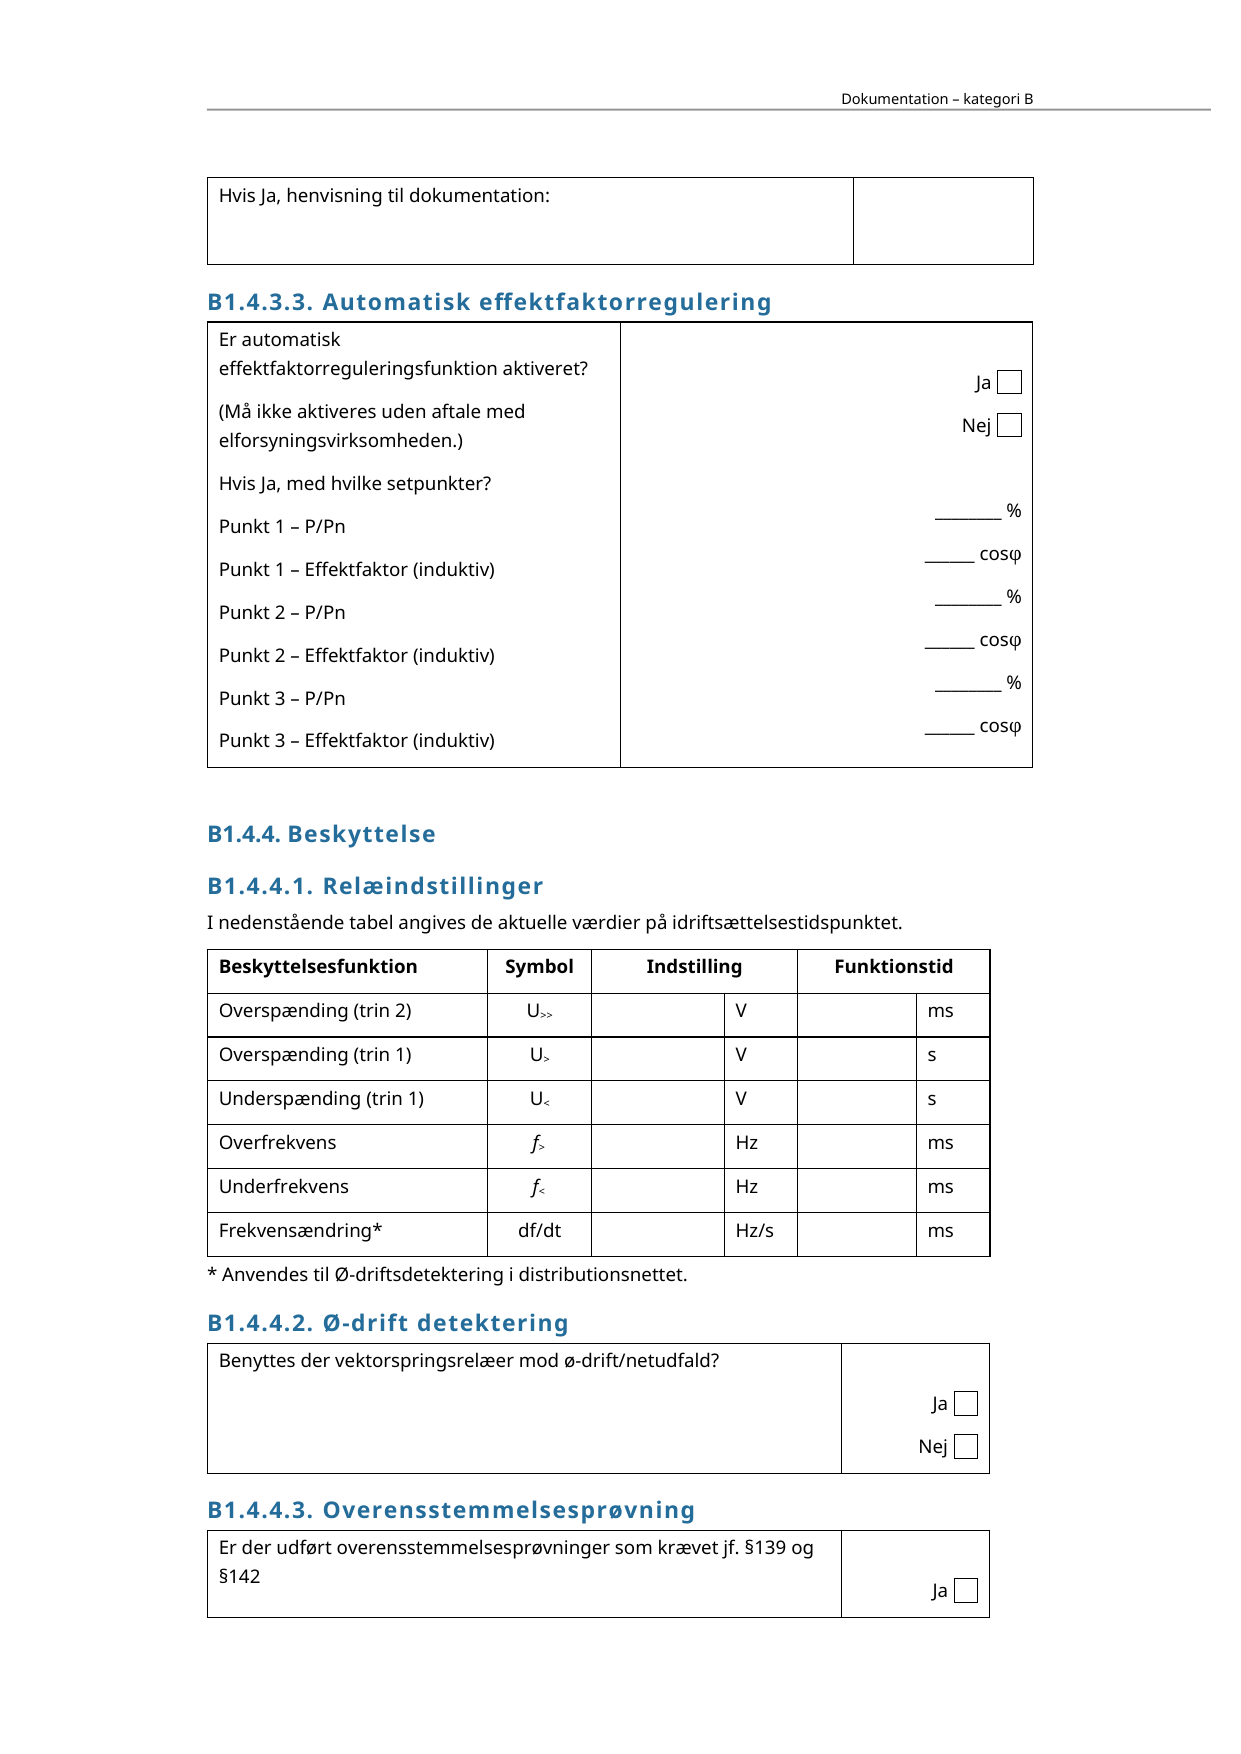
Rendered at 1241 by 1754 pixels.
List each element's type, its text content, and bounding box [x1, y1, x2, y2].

table_cell [592, 1125, 724, 1168]
text * Anvendes til Ø-driftsdetektering i distributionsnettet. [207, 1257, 1033, 1286]
text Beskyttelse [207, 818, 1033, 849]
table_header Funktionstid [798, 950, 989, 992]
table_cell [592, 1081, 724, 1124]
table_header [208, 1531, 841, 1617]
table_cell Overspænding (trin 2) [208, 994, 487, 1036]
table_cell Hz/s [725, 1213, 797, 1256]
table_header Beskyttelsesfunktion [208, 950, 487, 992]
table_header Ja Nej [842, 1531, 989, 1617]
table_cell U< [488, 1081, 591, 1124]
table_cell U> [488, 1038, 591, 1080]
table_cell df/dt [488, 1213, 591, 1256]
table_cell ms [917, 1213, 989, 1256]
table_header Indstilling [592, 950, 797, 992]
table_cell Overspænding (trin 1) [208, 1038, 487, 1080]
table_header Benyttes der vektorspringsrelæer mod ø-drift/netudfald? [208, 1344, 841, 1472]
table_cell V [725, 1038, 797, 1080]
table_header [854, 178, 1033, 264]
table_cell [592, 1169, 724, 1212]
table_cell Hz [725, 1169, 797, 1212]
table_cell Underfrekvens [208, 1169, 487, 1212]
table_cell [798, 1038, 916, 1080]
table_cell [592, 1038, 724, 1080]
table_cell [798, 1081, 916, 1124]
table_cell s [917, 1038, 989, 1080]
table_cell [798, 1169, 916, 1212]
table_cell Overfrekvens [208, 1125, 487, 1168]
table_cell V [725, 1081, 797, 1124]
text Automatisk effektfaktorregulering [207, 286, 1033, 317]
table_header Ja Nej [842, 1344, 989, 1472]
text Overensstemmelsesprøvning [207, 1494, 1033, 1526]
text Ø-drift detektering [207, 1307, 1033, 1338]
table_cell [592, 1213, 724, 1256]
table_cell [592, 994, 724, 1036]
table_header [208, 178, 853, 264]
table_cell U>> [488, 994, 591, 1036]
table_cell f> [488, 1125, 591, 1168]
table_cell Hz [725, 1125, 797, 1168]
table_cell [798, 1125, 916, 1168]
table_cell ms [917, 1169, 989, 1212]
table_header Er automatisk effektfaktorreguleringsfunktion aktiveret? (Må ikke aktiveres uden aftale med elforsyningsvirksomheden.) Hvis Ja, med hvilke setpunkter? Punkt 1 – P/Pn Punkt 1 – Effektfaktor (induktiv) Punkt 2 – P/Pn Punkt 2 – Effektfaktor (induktiv) Punkt 3 – P/Pn Punkt 3 – Effektfaktor (induktiv) [208, 323, 620, 767]
table_header Symbol [488, 950, 591, 992]
table_cell Underspænding (trin 1) [208, 1081, 487, 1124]
table_cell ms [917, 1125, 989, 1168]
table_cell f< [488, 1169, 591, 1212]
table_cell [798, 994, 916, 1036]
text Relæindstillinger [207, 870, 1033, 901]
table_cell [798, 1213, 916, 1256]
table_cell Frekvensændring* [208, 1213, 487, 1256]
table_cell s [917, 1081, 989, 1124]
text I nedenstående tabel angives de aktuelle værdier på idriftsættelsestidspunktet. [207, 906, 1033, 935]
table_header Ja Nej ________ % ______ cosφ ________ % ______ cosφ ________ % ______ cosφ [621, 323, 1032, 767]
table_cell V [725, 994, 797, 1036]
table_cell ms [917, 994, 989, 1036]
